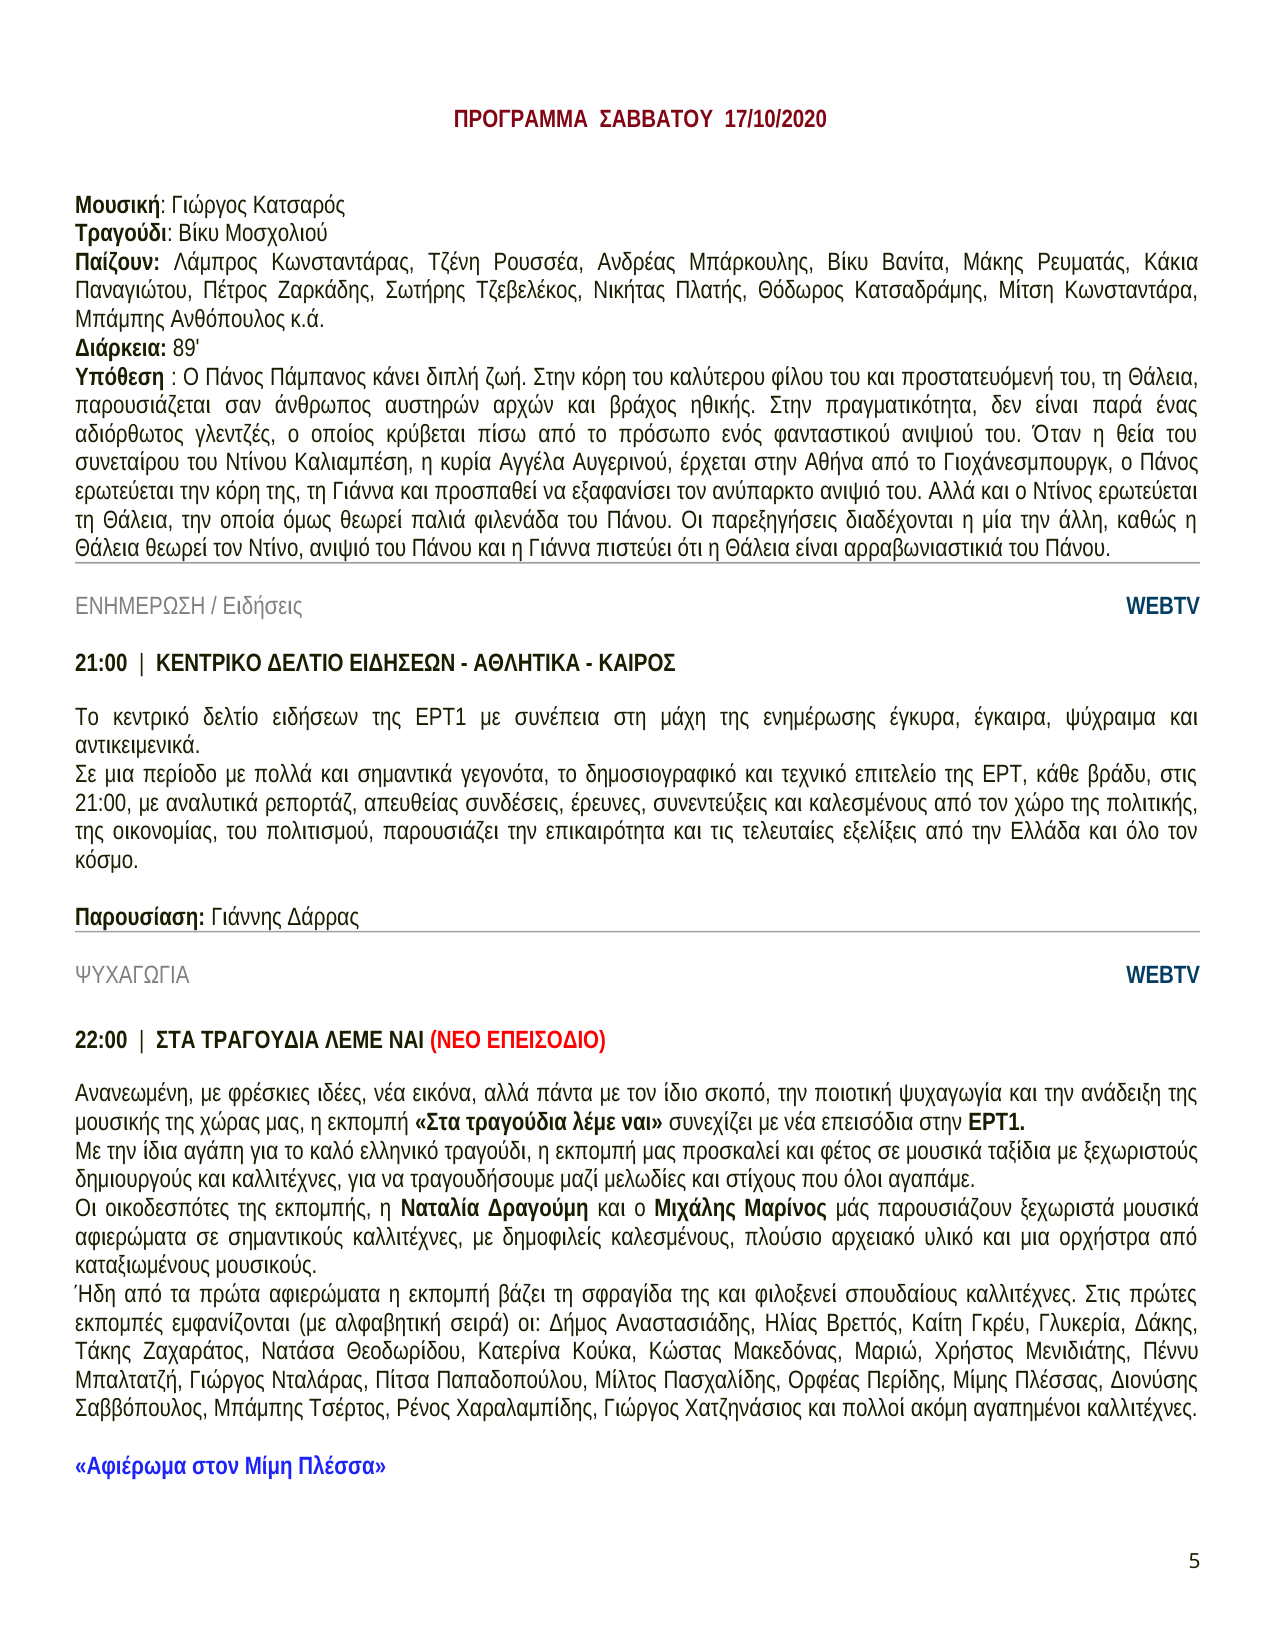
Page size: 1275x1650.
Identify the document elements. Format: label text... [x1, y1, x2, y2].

table_header ΨΥΧΑΓΩΓΙΑ [75, 960, 637, 988]
text 21:00 | ΚΕΝΤΡΙΚΟ ΔΕΛΤΙΟ ΕΙΔΗΣΕΩΝ - ΑΘΛΗΤΙΚΑ - ΚΑΙΡΟΣ [75, 619, 1200, 677]
text Ανανεωμένη, με φρέσκιες ιδέες, νέα εικόνα, αλλά πάντα με τον ίδιο σκοπό, την ποιοτική ψυχαγωγία και την ανάδειξη της μουσικής της χώρας μας, η εκπομπή «Στα τραγούδια λέμε ναι» συνεχίζει με νέα επεισόδια στην ΕΡΤ1. [75, 1078, 1200, 1136]
table_header WEBTV [638, 960, 1200, 988]
text Το κεντρικό δελτίο ειδήσεων της ΕΡΤ1 με συνέπεια στη μάχη της ενημέρωσης έγκυρα, έγκαιρα, ψύχραιμα και αντικειμενικά. Σε μια περίοδο με πολλά και σημαντικά γεγονότα, το δημοσιογραφικό και τεχνικό επιτελείο της ΕΡΤ, κάθε βράδυ, στις 21:00, με αναλυτικά ρεπορτάζ, απευθείας συνδέσεις, έρευνες, συνεντεύξεις και καλεσμένους από τον χώρο της πολιτικής, της οικονομίας, του πολιτισμού, παρουσιάζει την επικαιρότητα και τις τελευταίες εξελίξεις από την Ελλάδα και όλο τον κόσμο. Παρουσίαση: Γιάννης Δάρρας [75, 702, 1200, 930]
table_header ΕΝΗΜΕΡΩΣΗ / Ειδήσεις [75, 591, 637, 619]
table_header WEBTV [638, 591, 1200, 619]
text Υπόθεση : Ο Πάνος Πάμπανος κάνει διπλή ζωή. Στην κόρη του καλύτερου φίλου του και προστατευόμενή του, τη Θάλεια, παρουσιάζεται σαν άνθρωπος αυστηρών αρχών και βράχος ηθικής. Στην πραγματικότητα, δεν είναι παρά ένας αδιόρθωτος γλεντζές, ο οποίος κρύβεται πίσω από το πρόσωπο ενός φανταστικού ανιψιού του. Όταν η θεία του συνεταίρου του Ντίνου Καλιαμπέση, η κυρία Αγγέλα Αυγερινού, έρχεται στην Αθήνα από το Γιοχάνεσμπουργκ, ο Πάνος ερωτεύεται την κόρη της, τη Γιάννα και προσπαθεί να εξαφανίσει τον ανύπαρκτο ανιψιό του. Αλλά και ο Ντίνος ερωτεύεται τη Θάλεια, την οποία όμως θεωρεί παλιά φιλενάδα του Πάνου. Οι παρεξηγήσεις διαδέχονται η μία την άλλη, καθώς η Θάλεια θεωρεί τον Ντίνο, ανιψιό του Πάνου και η Γιάννα πιστεύει ότι η Θάλεια είναι αρραβωνιαστικιά του Πάνου. [75, 361, 1200, 561]
text Διάρκεια: 89' [75, 333, 1200, 361]
text 22:00 | ΣΤΑ ΤΡΑΓΟΥΔΙΑ ΛΕΜΕ ΝΑΙ (ΝΕΟ ΕΠΕΙΣΟΔΙΟ) [75, 988, 1200, 1053]
text Ήδη από τα πρώτα αφιερώματα η εκπομπή βάζει τη σφραγίδα της και φιλοξενεί σπουδαίους καλλιτέχνες. Στις πρώτες εκπομπές εμφανίζονται (με αλφαβητική σειρά) οι: Δήμος Αναστασιάδης, Ηλίας Βρεττός, Καίτη Γκρέυ, Γλυκερία, Δάκης, Τάκης Ζαχαράτος, Νατάσα Θεοδωρίδου, Κατερίνα Κούκα, Κώστας Μακεδόνας, Μαριώ, Χρήστος Μενιδιάτης, Πέννυ Μπαλτατζή, Γιώργος Νταλάρας, Πίτσα Παπαδοπούλου, Μίλτος Πασχαλίδης, Ορφέας Περίδης, Μίμης Πλέσσας, Διονύσης Σαββόπουλος, Μπάμπης Τσέρτος, Ρένος Χαραλαμπίδης, Γιώργος Χατζηνάσιος και πολλοί ακόμη αγαπημένοι καλλιτέχνες. «Αφιέρωμα στον Μίμη Πλέσσα» [75, 1279, 1200, 1479]
text Παίζουν: Λάμπρος Κωνσταντάρας, Τζένη Ρουσσέα, Ανδρέας Μπάρκουλης, Βίκυ Βανίτα, Μάκης Ρευματάς, Κάκια Παναγιώτου, Πέτρος Ζαρκάδης, Σωτήρης Τζεβελέκος, Νικήτας Πλατής, Θόδωρος Κατσαδράμης, Μίτση Κωνσταντάρα, Μπάμπης Ανθόπουλος κ.ά. [75, 247, 1200, 333]
text ΠΡΟΓΡΑΜΜΑ ΣΑΒΒΑΤΟΥ 17/10/2020 [75, 104, 1200, 132]
text Μουσική: Γιώργος Κατσαρός Τραγούδι: Βίκυ Μοσχολιού [75, 161, 1200, 247]
text Οι οικοδεσπότες της εκπομπής, η Ναταλία Δραγούμη και ο Μιχάλης Μαρίνος μάς παρουσιάζουν ξεχωριστά μουσικά αφιερώματα σε σημαντικούς καλλιτέχνες, με δημοφιλείς καλεσμένους, πλούσιο αρχειακό υλικό και μια ορχήστρα από καταξιωμένους μουσικούς. [75, 1193, 1200, 1279]
text Με την ίδια αγάπη για το καλό ελληνικό τραγούδι, η εκπομπή μας προσκαλεί και φέτος σε μουσικά ταξίδια με ξεχωριστούς δημιουργούς και καλλιτέχνες, για να τραγουδήσουμε μαζί μελωδίες και στίχους που όλοι αγαπάμε. [75, 1136, 1200, 1193]
